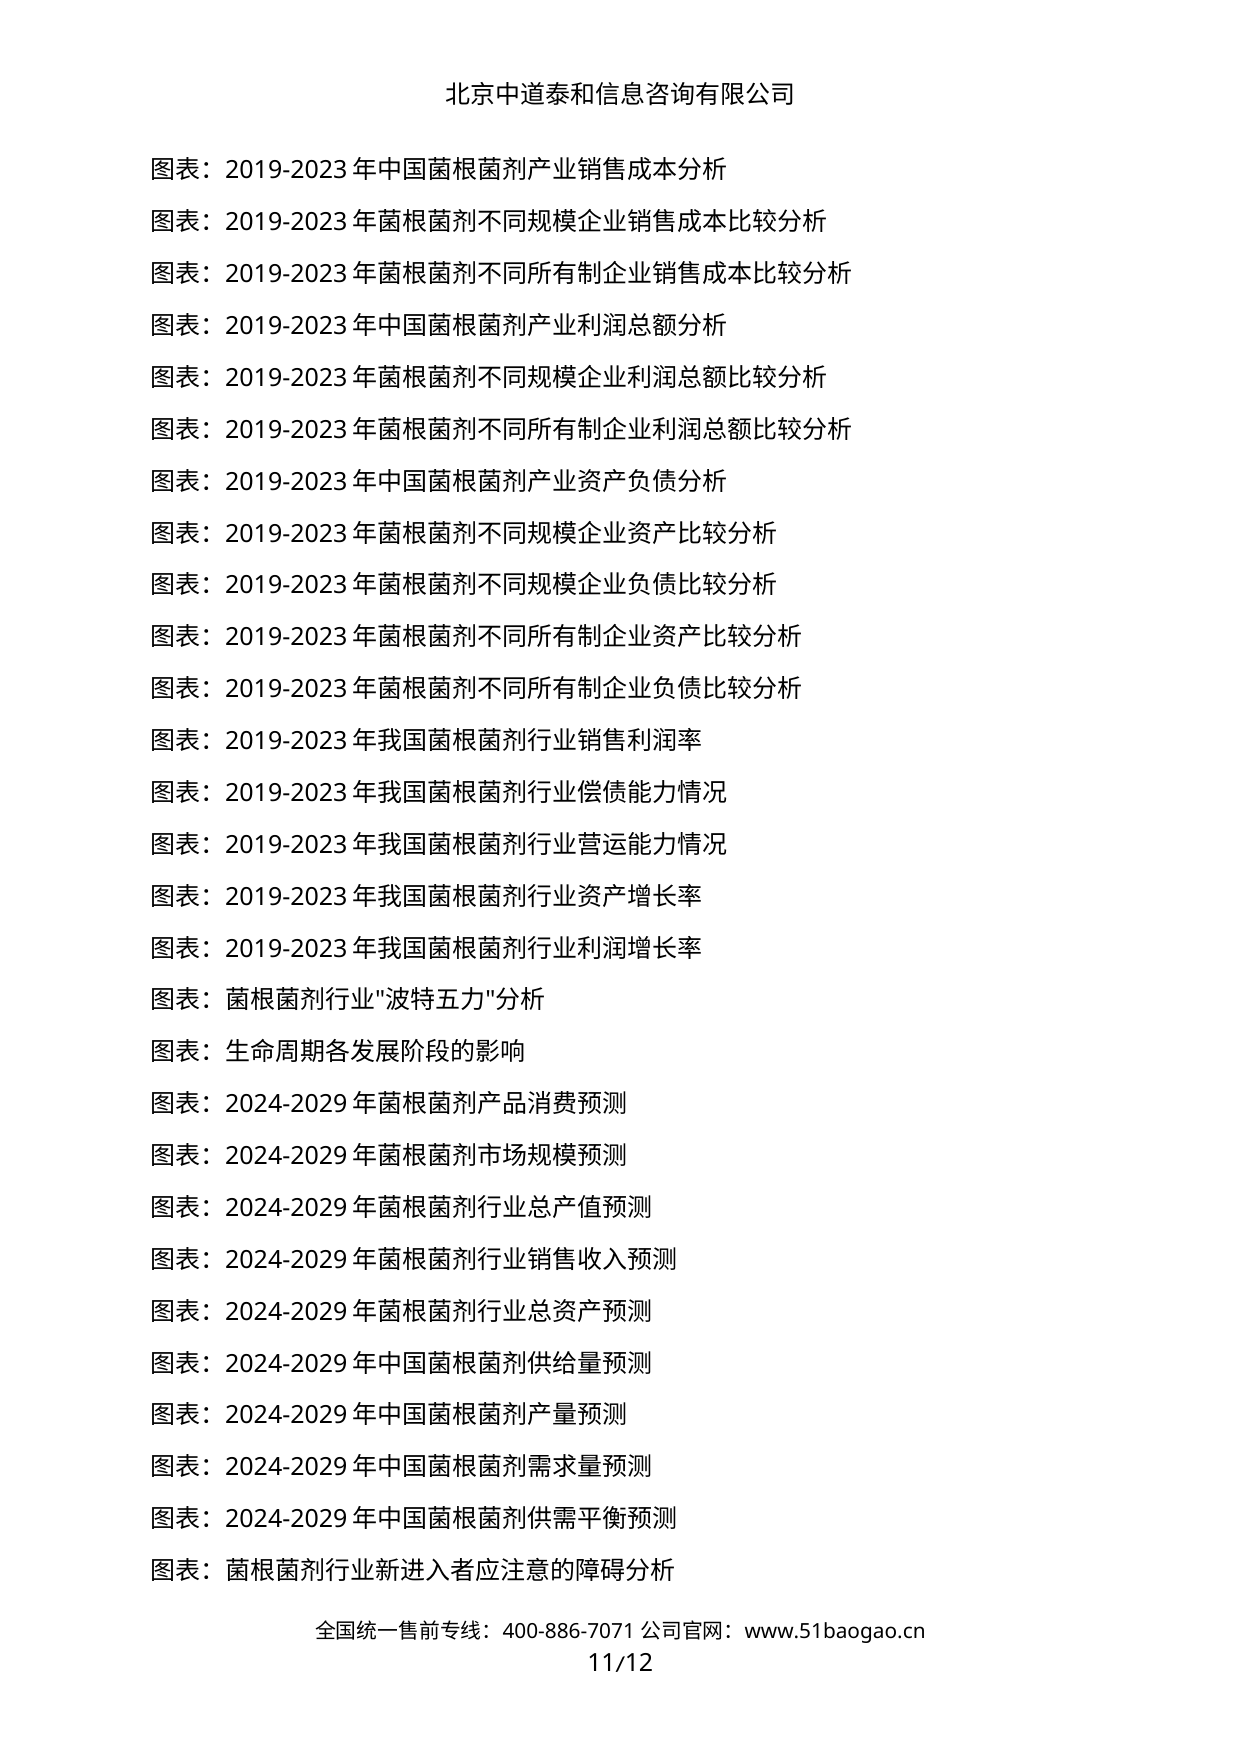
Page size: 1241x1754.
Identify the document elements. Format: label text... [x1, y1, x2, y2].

text 图表：2019-2023年菌根菌剂不同所有制企业销售成本比较分析 [150, 254, 1090, 290]
text 图表：2019-2023年菌根菌剂不同所有制企业利润总额比较分析 [150, 409, 1090, 446]
text 图表：生命周期各发展阶段的影响 [150, 1032, 1090, 1068]
text 图表：菌根菌剂行业"波特五力"分析 [150, 980, 1090, 1016]
text 图表：2024-2029年菌根菌剂行业总资产预测 [150, 1291, 1090, 1327]
text 图表：2019-2023年中国菌根菌剂产业销售成本分析 [150, 150, 1090, 186]
text 图表：2019-2023年我国菌根菌剂行业资产增长率 [150, 876, 1090, 912]
text 图表：2019-2023年中国菌根菌剂产业利润总额分析 [150, 306, 1090, 342]
text 图表：2019-2023年菌根菌剂不同所有制企业负债比较分析 [150, 669, 1090, 705]
text 图表：2024-2029年菌根菌剂市场规模预测 [150, 1136, 1090, 1172]
text 图表：2024-2029年菌根菌剂行业总产值预测 [150, 1187, 1090, 1224]
text 图表：2019-2023年菌根菌剂不同规模企业利润总额比较分析 [150, 357, 1090, 394]
text 图表：2019-2023年菌根菌剂不同规模企业负债比较分析 [150, 565, 1090, 601]
text 图表：2024-2029年中国菌根菌剂供给量预测 [150, 1343, 1090, 1379]
text 图表：2019-2023年我国菌根菌剂行业利润增长率 [150, 928, 1090, 964]
text 图表：2019-2023年菌根菌剂不同所有制企业资产比较分析 [150, 617, 1090, 653]
text 图表：2019-2023年菌根菌剂不同规模企业销售成本比较分析 [150, 202, 1090, 238]
text 图表：2019-2023年中国菌根菌剂产业资产负债分析 [150, 461, 1090, 497]
text 图表：2024-2029年中国菌根菌剂供需平衡预测 [150, 1499, 1090, 1535]
text 图表：2024-2029年菌根菌剂行业销售收入预测 [150, 1239, 1090, 1276]
text 图表：2024-2029年菌根菌剂产品消费预测 [150, 1084, 1090, 1120]
text 图表：菌根菌剂行业新进入者应注意的障碍分析 [150, 1551, 1090, 1587]
text 图表：2019-2023年我国菌根菌剂行业偿债能力情况 [150, 772, 1090, 809]
text 图表：2019-2023年菌根菌剂不同规模企业资产比较分析 [150, 513, 1090, 549]
text 图表：2024-2029年中国菌根菌剂需求量预测 [150, 1447, 1090, 1483]
text 图表：2019-2023年我国菌根菌剂行业销售利润率 [150, 721, 1090, 757]
text 图表：2024-2029年中国菌根菌剂产量预测 [150, 1395, 1090, 1431]
text 图表：2019-2023年我国菌根菌剂行业营运能力情况 [150, 824, 1090, 861]
